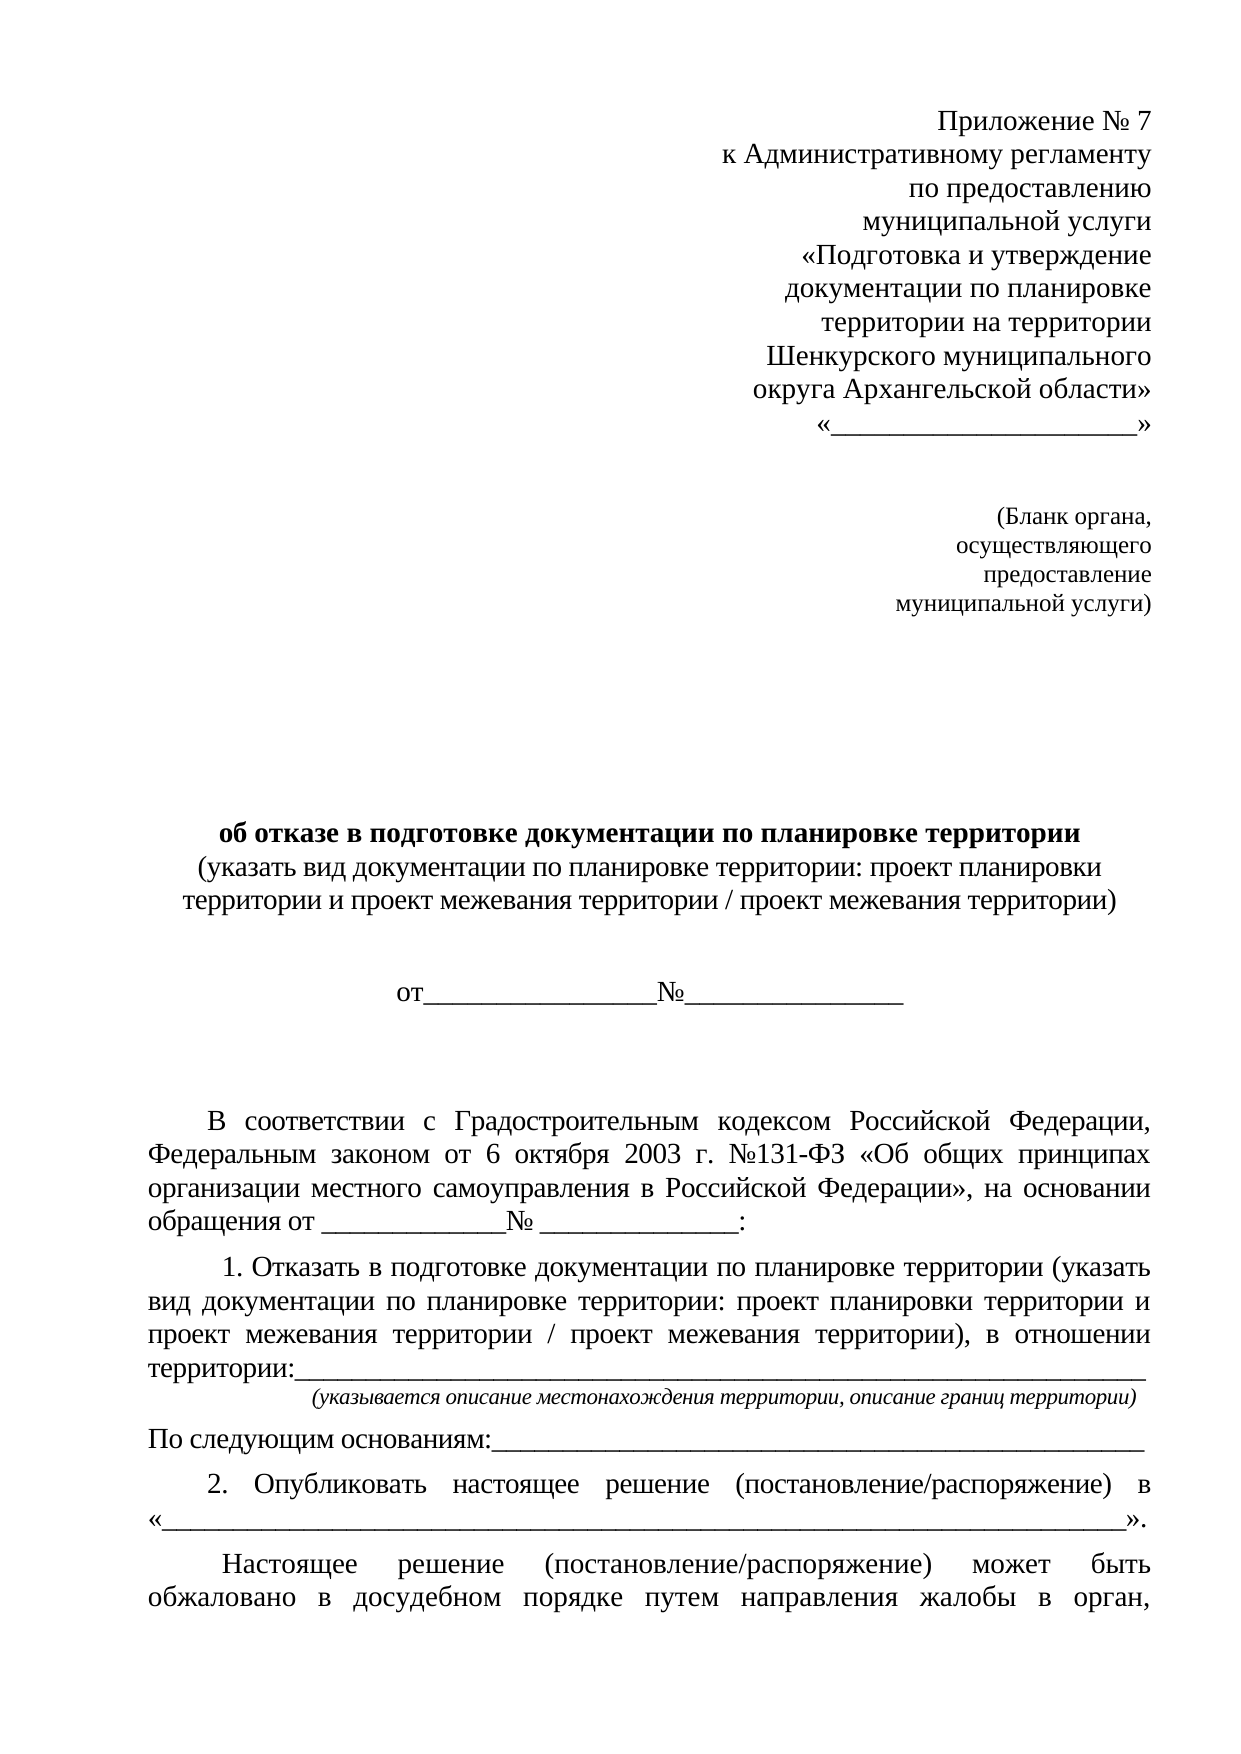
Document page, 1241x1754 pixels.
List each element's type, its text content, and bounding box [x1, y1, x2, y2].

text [148, 1546, 1152, 1613]
text к Административному регламенту по предоставлению муниципальной услуги «Подготовка и утверждение документации по планировке территории на территории Шенкурского муниципального округа Архангельской области» «_____________________» [709, 137, 1152, 439]
text 1. Отказать в подготовке документации по планировке территории (указать вид документации по планировке территории: проект планировки территории и проект межевания территории / проект межевания территории), в отношении территории:____________________________________________________________ [148, 1249, 1152, 1383]
text 2. Опубликовать настоящее решение (постановление/распоряжение) в «____________________________________________________________________». [148, 1468, 1152, 1533]
text (Бланк органа, осуществляющего предоставление [148, 501, 1152, 588]
text об отказе в подготовке документации по планировке территории [148, 815, 1152, 849]
text В соответствии с Градостроительным кодексом Российской Федерации, Федеральным законом от 6 октября 2003 г. №131-ФЗ «Об общих принципах организации местного самоуправления в Российской Федерации», на основании обращения от _____________№ ______________: [148, 1103, 1152, 1237]
text муниципальной услуги) [148, 588, 1152, 616]
text от________________№_______________ [148, 978, 1152, 1007]
text По следующим основаниям:______________________________________________ [148, 1422, 1152, 1455]
text Приложение № 7 [709, 103, 1152, 137]
text (указать вид документации по планировке территории: проект планировки территории и проект межевания территории / проект межевания территории) [148, 849, 1152, 916]
text (указывается описание местонахождения территории, описание границ территории) [148, 1383, 1152, 1410]
